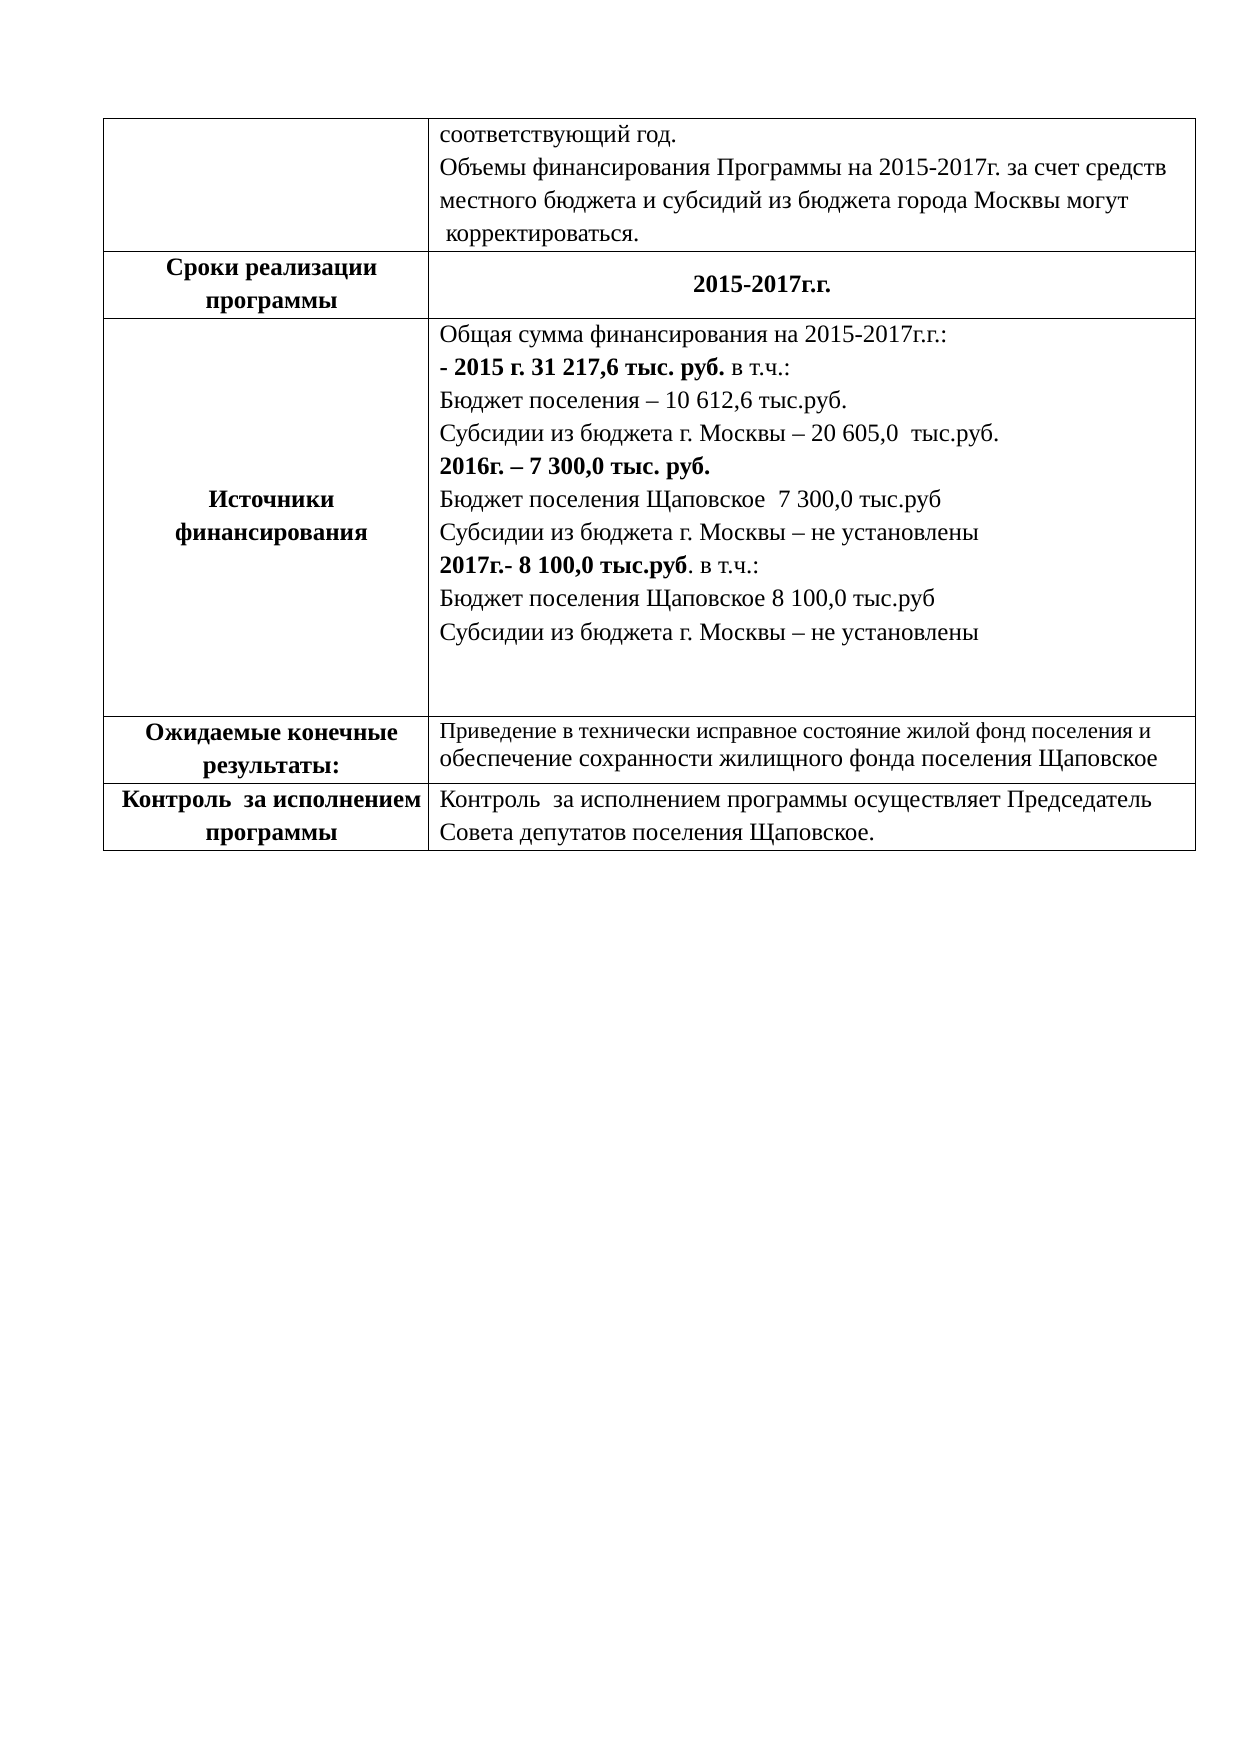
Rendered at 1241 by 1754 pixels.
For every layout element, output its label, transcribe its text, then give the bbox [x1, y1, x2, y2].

table_cell Источники финансирования [104, 319, 428, 716]
table_cell Приведение в технически исправное состояние жилой фонд поселения и обеспечение сохранности жилищного фонда поселения Щаповское [429, 717, 1195, 783]
table_cell Контроль за исполнением программы [104, 784, 428, 850]
table_cell 2015-2017г.г. [429, 252, 1195, 318]
table_cell Контроль за исполнением программы осуществляет Председатель Совета депутатов поселения Щаповское. [429, 784, 1195, 850]
table_cell Общая сумма финансирования на 2015-2017г.г.: - 2015 г. 31 217,6 тыс. руб. в т.ч.: Бюджет поселения – 10 612,6 тыс.руб. Субсидии из бюджета г. Москвы – 20 605,0 тыс.руб. 2016г. – 7 300,0 тыс. руб. Бюджет поселения Щаповское 7 300,0 тыс.руб Субсидии из бюджета г. Москвы – не установлены 2017г.- 8 100,0 тыс.руб. в т.ч.: Бюджет поселения Щаповское 8 100,0 тыс.руб Субсидии из бюджета г. Москвы – не установлены [429, 319, 1195, 716]
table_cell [429, 119, 1195, 251]
table_cell Ожидаемые конечные результаты: [104, 717, 428, 783]
table_cell Сроки реализации программы [104, 252, 428, 318]
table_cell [104, 119, 428, 251]
